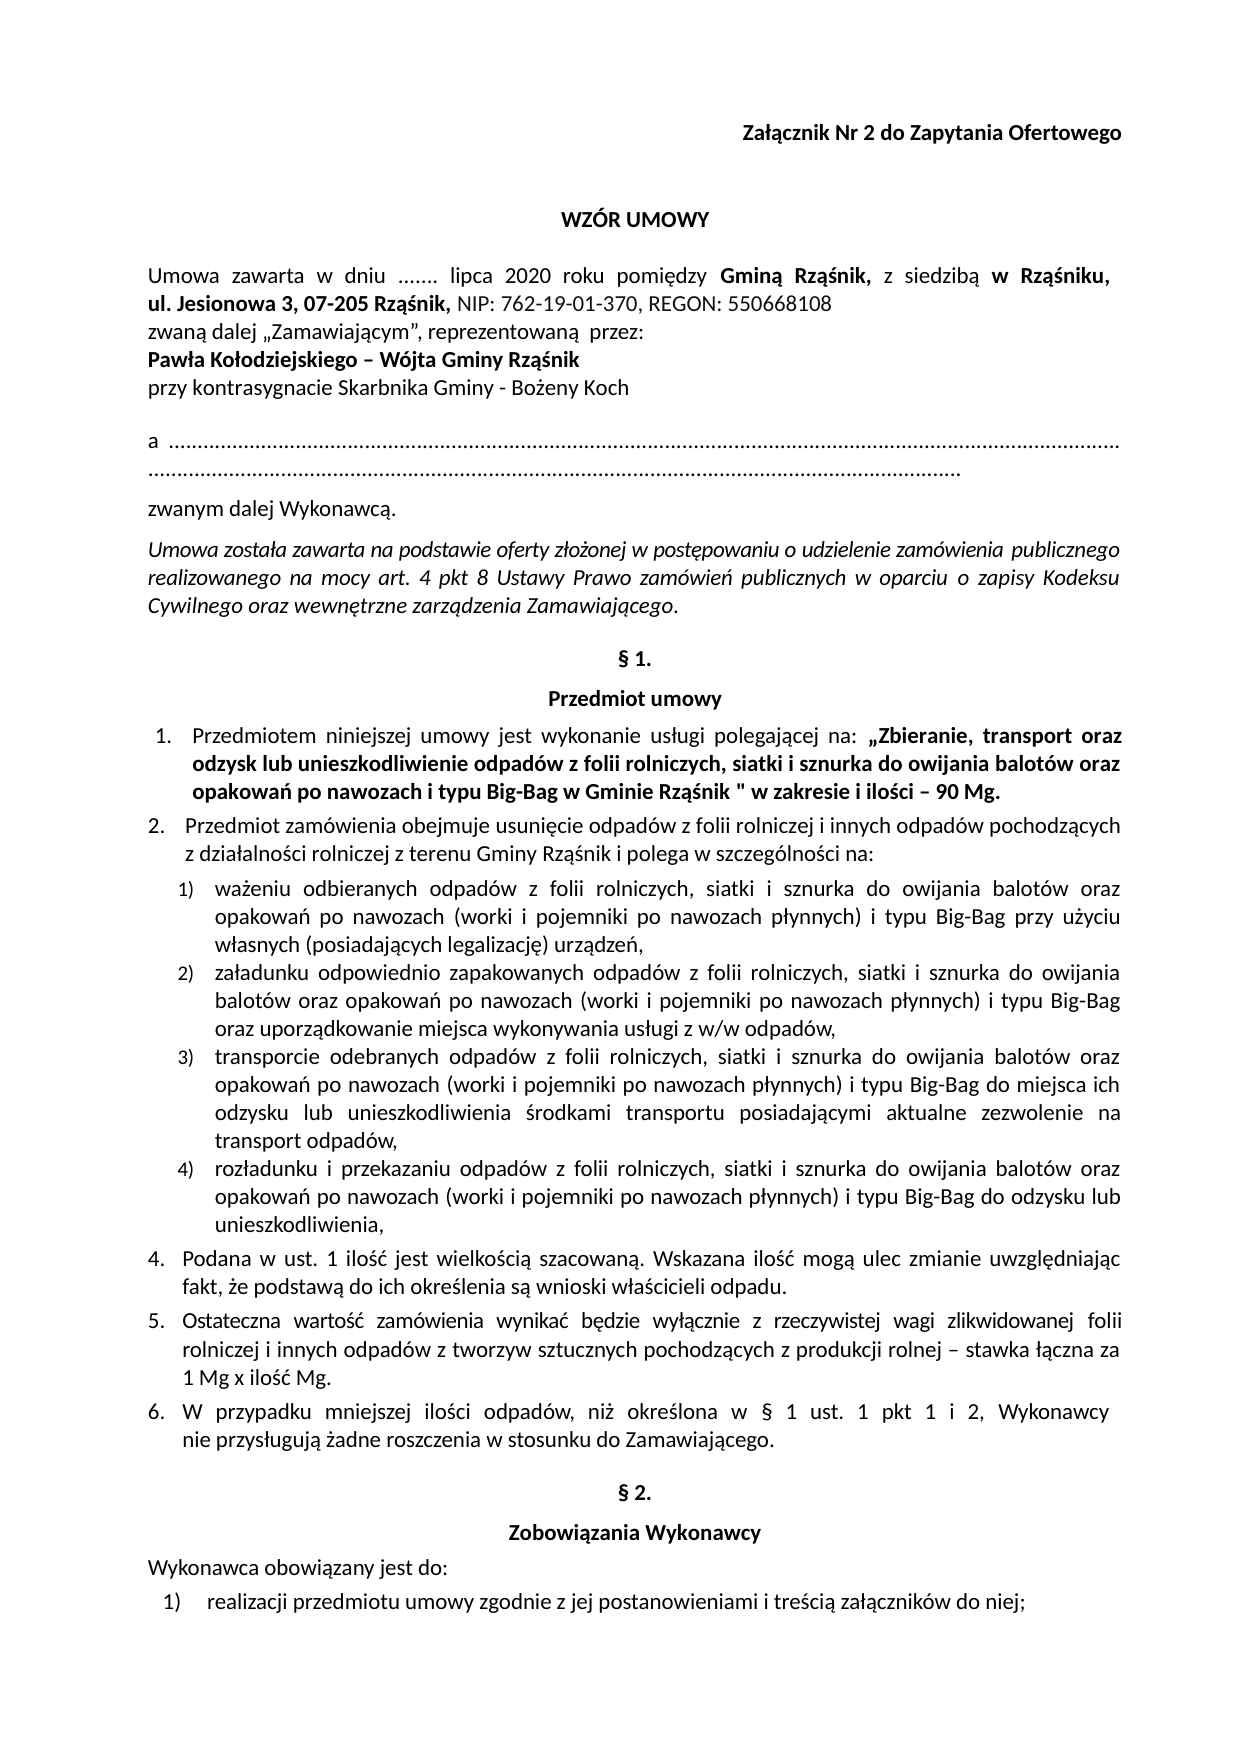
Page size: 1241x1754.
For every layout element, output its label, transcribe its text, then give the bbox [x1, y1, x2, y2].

text Umowa zawarta w dniu ....... lipca 2020 roku pomiędzy Gminą Rząśnik, z siedzibą w Rząśniku, ul. Jesionowa 3, 07-205 Rząśnik, NIP: 762-19-01-370, REGON: 550668108 [148, 261, 1122, 317]
text Załącznik Nr 2 do Zapytania Ofertowego [148, 118, 1122, 146]
list Przedmiotem niniejszej umowy jest wykonanie usługi polegającej na: „Zbieranie, transport oraz odzysk lub unieszkodliwienie odpadów z folii rolniczych, siatki i sznurka do owijania balotów oraz opakowań po nawozach i typu Big-Bag w Gminie Rząśnik " w zakresie i ilości – 90 Mg. [154, 719, 1122, 805]
list ważeniu odbieranych odpadów z folii rolniczych, siatki i sznurka do owijania balotów oraz opakowań po nawozach (worki i pojemniki po nawozach płynnych) i typu Big-Bag przy użyciu własnych (posiadających legalizację) urządzeń, [177, 874, 1122, 958]
text Umowa została zawarta na podstawie oferty złożonej w postępowaniu o udzielenie zamówienia publicznego realizowanego na mocy art. 4 pkt 8 Ustawy Prawo zamówień publicznych w oparciu o zapisy Kodeksu Cywilnego oraz wewnętrzne zarządzenia Zamawiającego. [148, 535, 1122, 619]
text WZÓR UMOWY [148, 205, 1122, 233]
list W przypadku mniejszej ilości odpadów, niż określona w § 1 ust. 1 pkt 1 i 2, Wykonawcy nie przysługują żadne roszczenia w stosunku do Zamawiającego. [148, 1397, 1122, 1453]
list rozładunku i przekazaniu odpadów z folii rolniczych, siatki i sznurka do owijania balotów oraz opakowań po nawozach (worki i pojemniki po nawozach płynnych) i typu Big-Bag do odzysku lub unieszkodliwienia, [177, 1154, 1122, 1238]
list Przedmiot zamówienia obejmuje usunięcie odpadów z folii rolniczej i innych odpadów pochodzących z działalności rolniczej z terenu Gminy Rząśnik i polega w szczególności na: [148, 812, 1122, 868]
text § 1. [148, 644, 1122, 672]
list Ostateczna wartość zamówienia wynikać będzie wyłącznie z rzeczywistej wagi zlikwidowanej folii rolniczej i innych odpadów z tworzyw sztucznych pochodzących z produkcji rolnej – stawka łączna za 1 Mg x ilość Mg. [148, 1307, 1122, 1391]
text Przedmiot umowy [148, 684, 1122, 712]
text Zobowiązania Wykonawcy [148, 1518, 1122, 1547]
text Pawła Kołodziejskiego – Wójta Gminy Rząśnik [148, 345, 1122, 373]
text zwaną dalej „Zamawiającym”, reprezentowaną przez: [148, 317, 1122, 345]
list transporcie odebranych odpadów z folii rolniczych, siatki i sznurka do owijania balotów oraz opakowań po nawozach (worki i pojemniki po nawozach płynnych) i typu Big-Bag do miejsca ich odzysku lub unieszkodliwienia środkami transportu posiadającymi aktualne zezwolenie na transport odpadów, [177, 1042, 1122, 1154]
text § 2. [148, 1478, 1122, 1506]
text Wykonawca obowiązany jest do: [148, 1553, 1122, 1581]
text zwanym dalej Wykonawcą. [148, 494, 1122, 522]
list Podana w ust. 1 ilość jest wielkością szacowaną. Wskazana ilość mogą ulec zmianie uwzględniając fakt, że podstawą do ich określenia są wnioski właścicieli odpadu. [148, 1244, 1122, 1300]
list załadunku odpowiednio zapakowanych odpadów z folii rolniczych, siatki i sznurka do owijania balotów oraz opakowań po nawozach (worki i pojemniki po nawozach płynnych) i typu Big-Bag oraz uporządkowanie miejsca wykonywania usługi z w/w odpadów, [177, 958, 1122, 1042]
text a .................................................................................................................................................................................................................................................................................................................. [148, 426, 1122, 482]
text przy kontrasygnacie Skarbnika Gminy - Bożeny Koch [148, 373, 1122, 401]
list realizacji przedmiotu umowy zgodnie z jej postanowieniami i treścią załączników do niej; [162, 1587, 1122, 1615]
